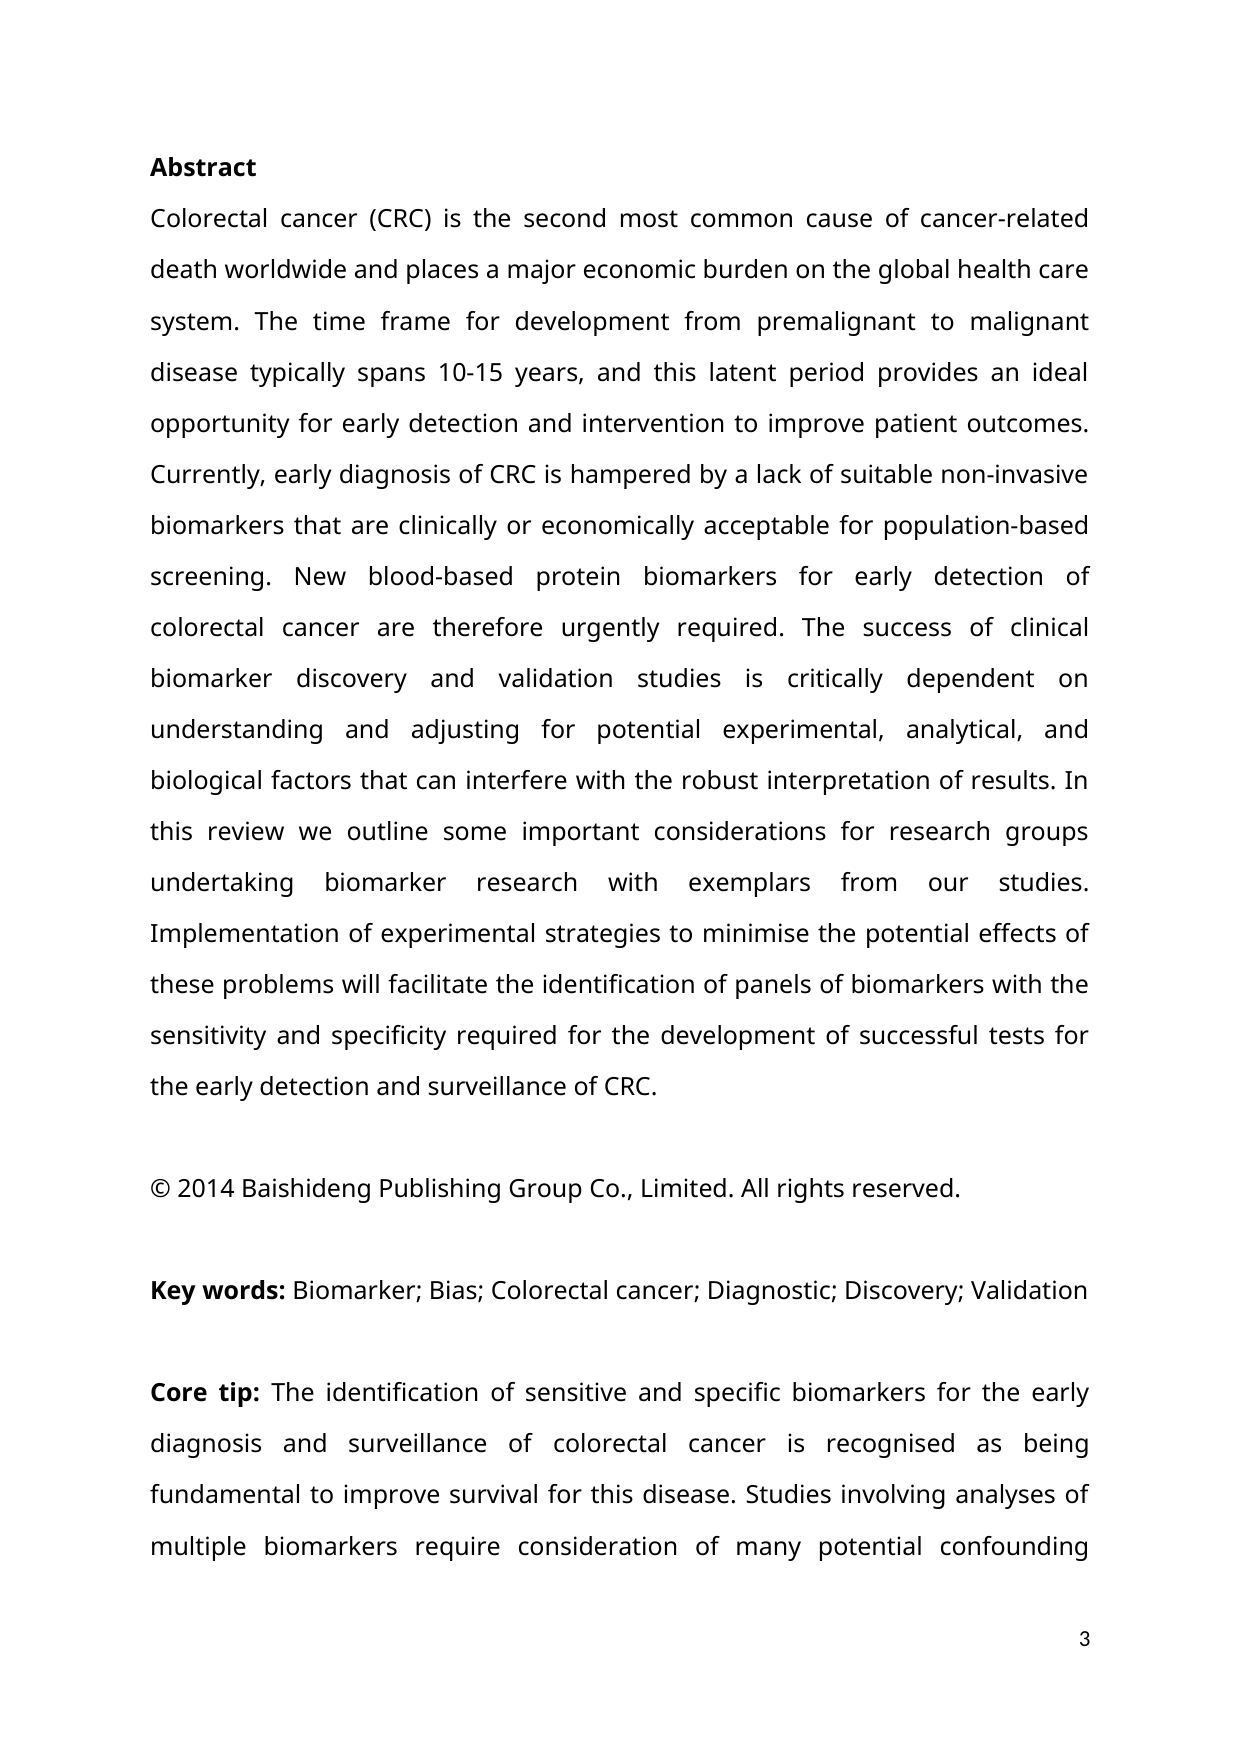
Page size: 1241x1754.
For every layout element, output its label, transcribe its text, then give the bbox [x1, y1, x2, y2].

text Key words: Biomarker; Bias; Colorectal cancer; Diagnostic; Discovery; Validation [150, 1273, 1090, 1307]
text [150, 1375, 1090, 1562]
text © 2014 Baishideng Publishing Group Co., Limited. All rights reserved. [150, 1171, 1090, 1205]
text Abstract [150, 150, 1090, 184]
text Colorectal cancer (CRC) is the second most common cause of cancer-related death worldwide and places a major economic burden on the global health care system. The time frame for development from premalignant to malignant disease typically spans 10-15 years, and this latent period provides an ideal opportunity for early detection and intervention to improve patient outcomes. Currently, early diagnosis of CRC is hampered by a lack of suitable non-invasive biomarkers that are clinically or economically acceptable for population-based screening. New blood-based protein biomarkers for early detection of colorectal cancer are therefore urgently required. The success of clinical biomarker discovery and validation studies is critically dependent on understanding and adjusting for potential experimental, analytical, and biological factors that can interfere with the robust interpretation of results. In this review we outline some important considerations for research groups undertaking biomarker research with exemplars from our studies. Implementation of experimental strategies to minimise the potential effects of these problems will facilitate the identification of panels of biomarkers with the sensitivity and specificity required for the development of successful tests for the early detection and surveillance of CRC. [150, 201, 1090, 1103]
